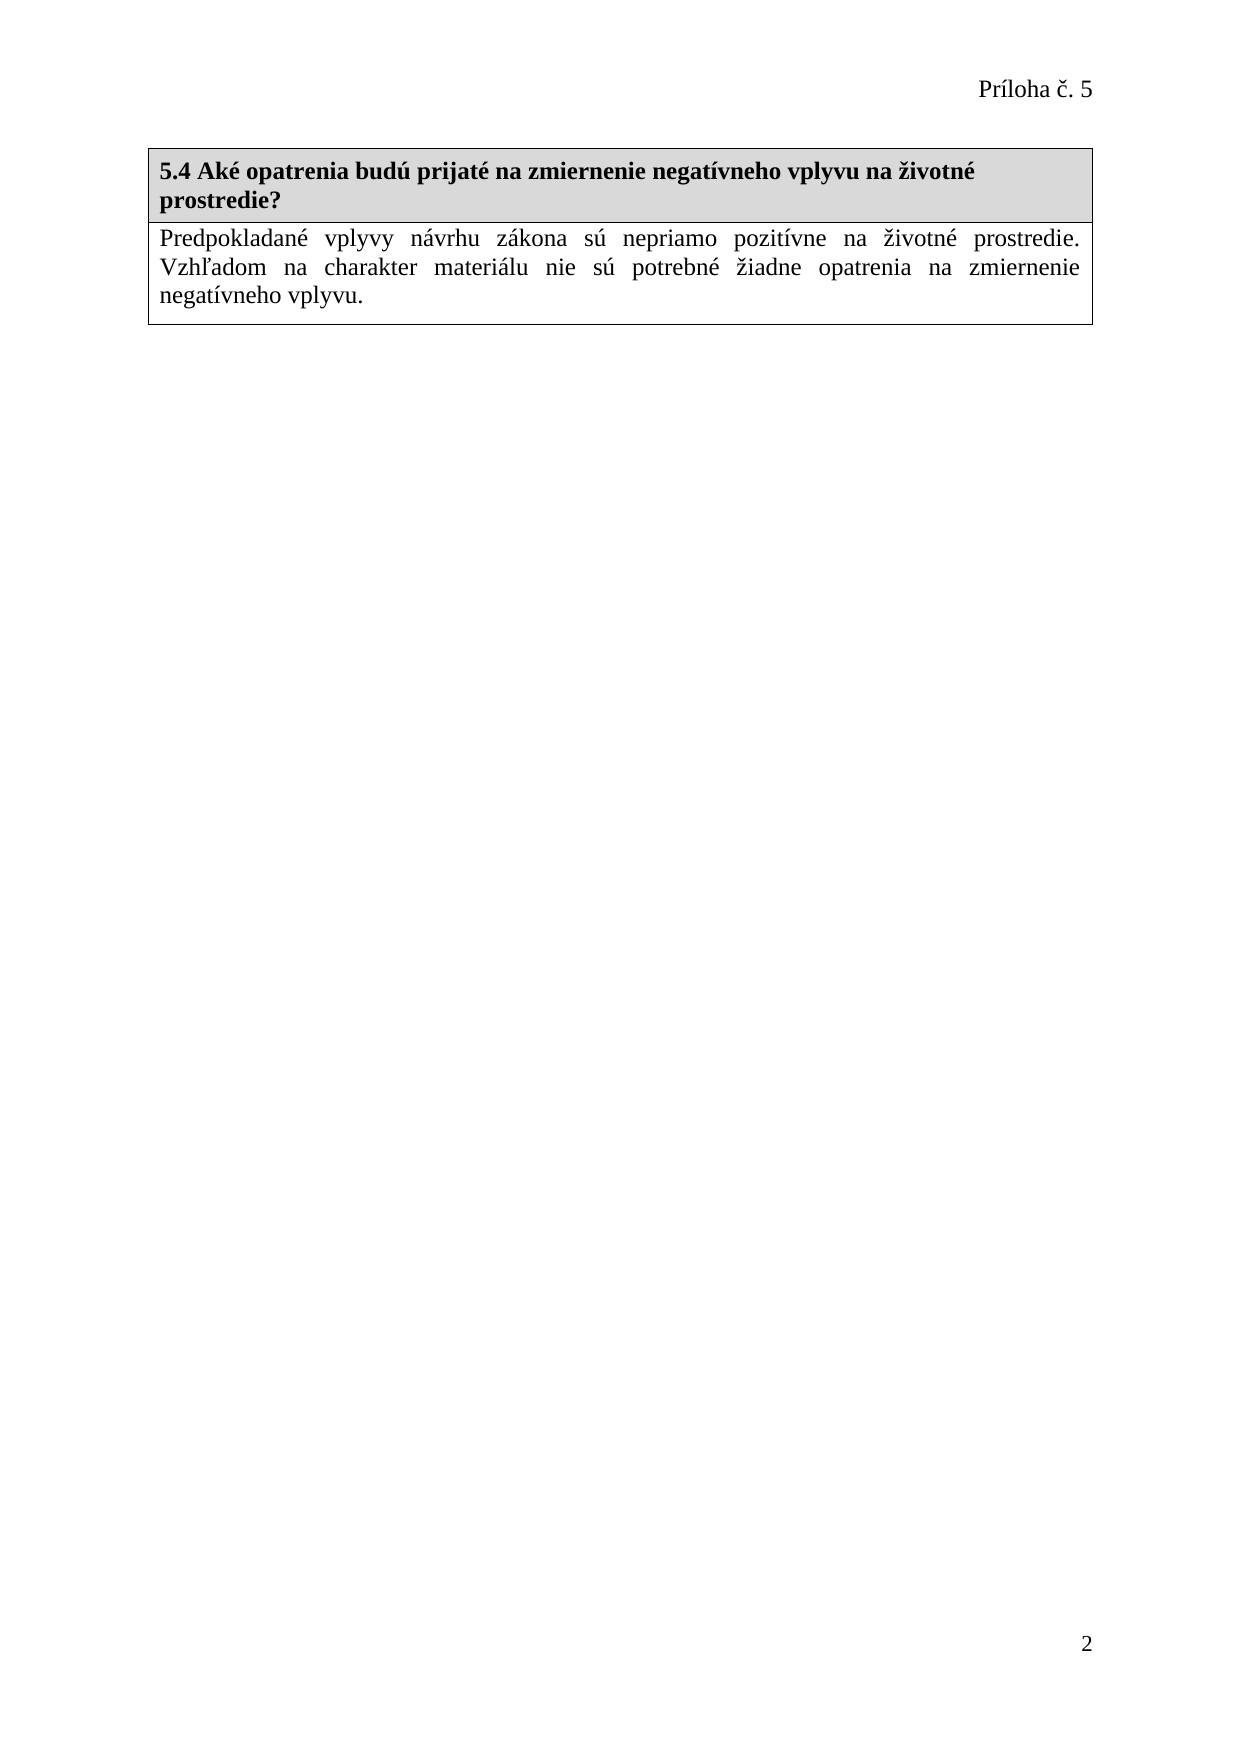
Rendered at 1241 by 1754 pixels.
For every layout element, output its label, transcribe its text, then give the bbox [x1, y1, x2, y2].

table_cell 5.4 Aké opatrenia budú prijaté na zmiernenie negatívneho vplyvu na životné prostredie? [149, 149, 1092, 222]
table_cell Predpokladané vplyvy návrhu zákona sú nepriamo pozitívne na životné prostredie. Vzhľadom na charakter materiálu nie sú potrebné žiadne opatrenia na zmiernenie negatívneho vplyvu. [149, 223, 1092, 324]
